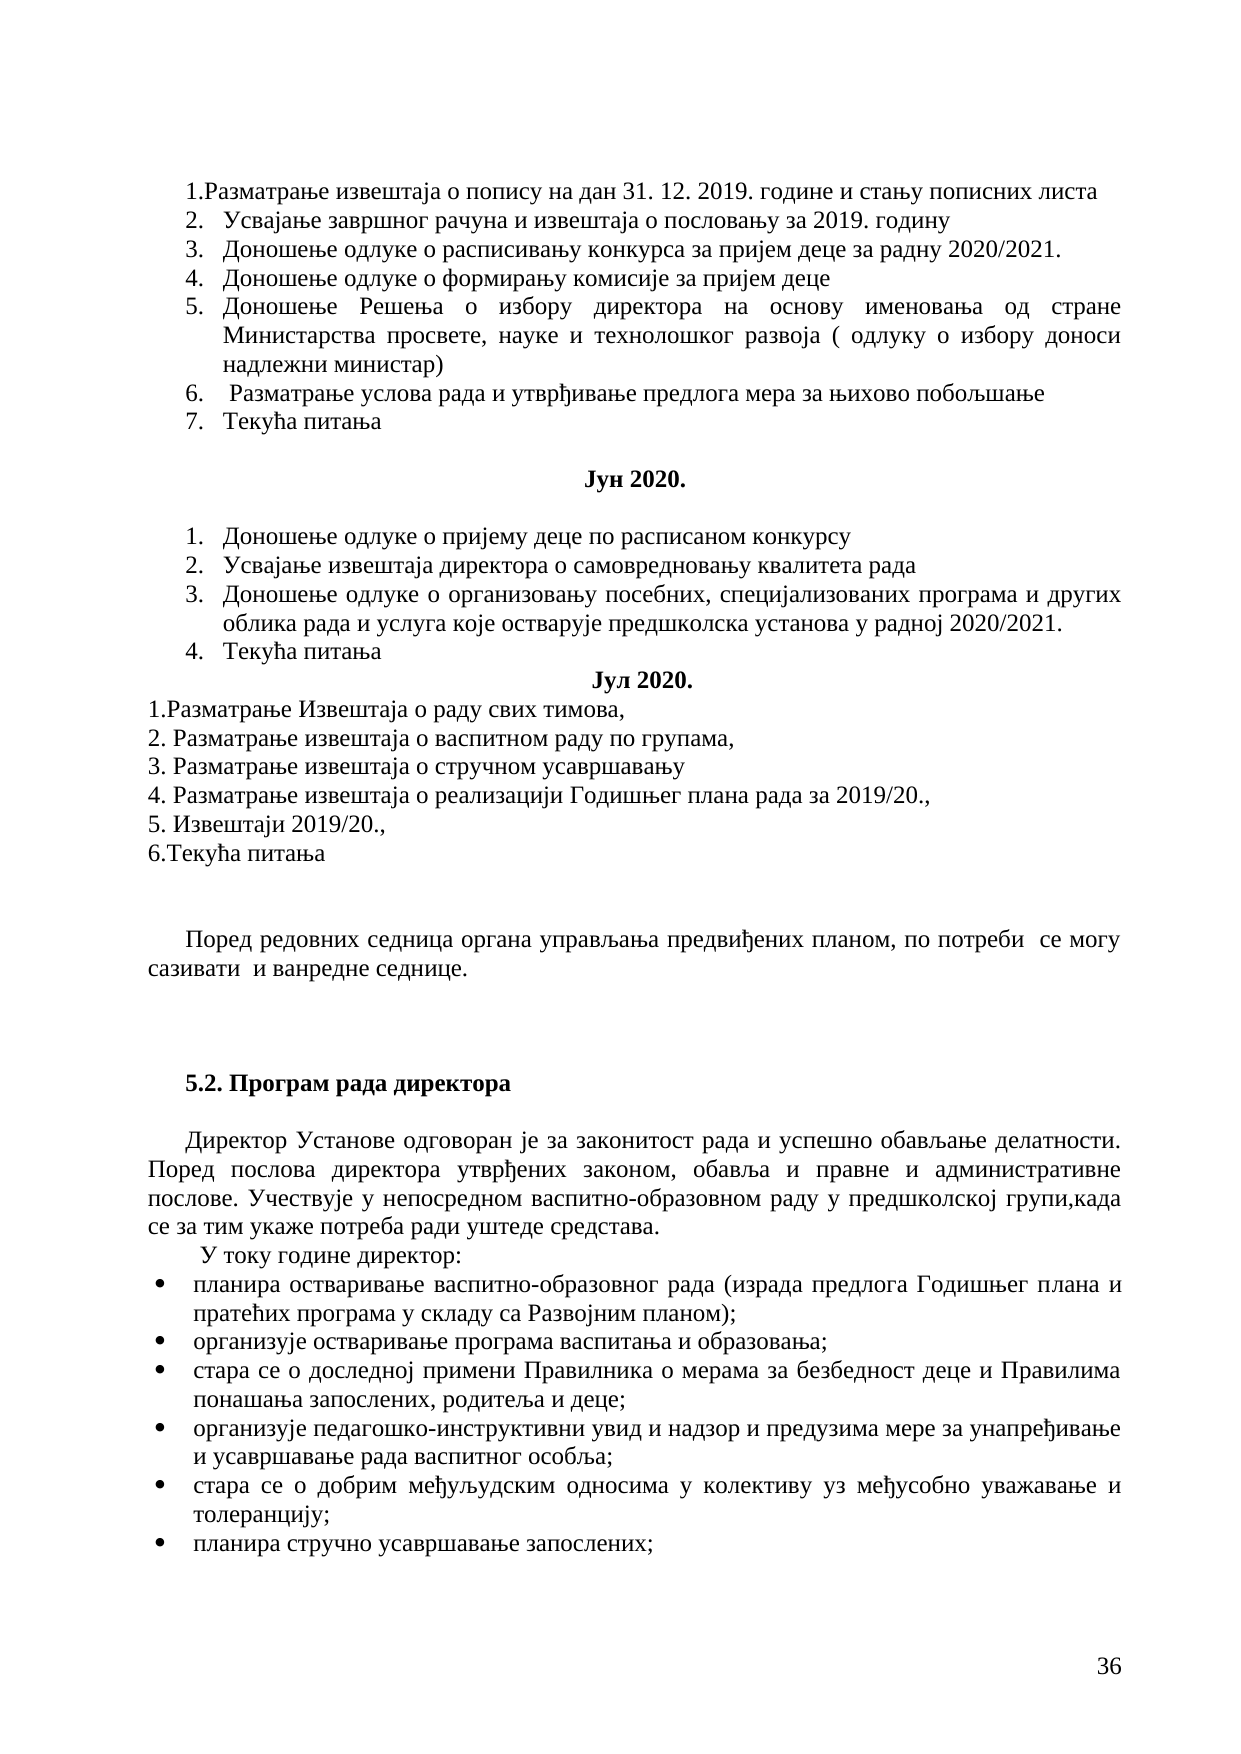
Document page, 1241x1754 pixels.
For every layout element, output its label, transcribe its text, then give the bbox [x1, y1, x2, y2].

text 3. Разматрање извештаја о стручном усавршавању [148, 751, 1122, 780]
list Доношење одлуке о организовању посебних, специјализованих програма и других облика рада и услуга које остварује предшколска установа у радној 2020/2021. [185, 579, 1122, 636]
list организује педагошко-инструктивни увид и надзор и предузима мере за унапређивање и усавршавање рада васпитног особља; [156, 1413, 1122, 1470]
list Усвајање завршног рачуна и извештаја о пословању за 2019. годину [185, 205, 1122, 234]
text 5. Извештаји 2019/20., [148, 809, 1122, 838]
list Доношење одлуке о расписивању конкурса за пријем деце за радну 2020/2021. [185, 234, 1122, 263]
text Јун 2020. [148, 464, 1122, 493]
list стара се о добрим међуљудским односима у колективу уз међусобно уважавање и толеранцију; [156, 1470, 1122, 1528]
text 1.Разматрање извештаја о попису на дан 31. 12. 2019. године и стању пописних листа [185, 176, 1122, 205]
list Усвајање извештаја директора о самовредновању квалитета рада [185, 550, 1122, 579]
list Доношење одлуке о формирању комисије за пријем деце [185, 263, 1122, 291]
text 4. Разматрање извештаја о реализацији Годишњег плана рада за 2019/20., [148, 780, 1122, 809]
text 6.Текућа питања [148, 838, 1122, 866]
text У току године директор: [148, 1240, 1122, 1269]
list Разматрање услова рада и утврђивање предлога мера за њихово побољшање [185, 378, 1122, 406]
text Поред редовних седница органа управљања предвиђених планом, по потреби се могу сазивати и ванредне седнице. [148, 924, 1122, 981]
text 5.2. Програм рада директора [185, 1068, 1122, 1096]
text 1.Разматрање Извештаја о раду свих тимова, [148, 694, 1122, 723]
list Доношење одлуке о пријему деце по расписаном конкурсу [185, 521, 1122, 550]
text Директор Установе одговоран је за законитост рада и успешно обављање делатности. Поред послова директора утврђених законом, обавља и правне и административне послове. Учествује у непосредном васпитно-образовном раду у предшколској групи,када се за тим укаже потреба ради уштеде средстава. [148, 1125, 1122, 1240]
text Јул 2020. [523, 665, 1122, 694]
list Текућа питања [185, 406, 1122, 435]
list стара се о доследној примени Правилника о мерама за безбедност деце и Правилима понашања запослених, родитеља и деце; [156, 1355, 1122, 1413]
text 2. Разматрање извештаја о васпитном раду по групама, [148, 723, 1122, 751]
list организује остваривање програма васпитања и образовања; [156, 1326, 1122, 1355]
list Текућа питања [185, 636, 1122, 665]
list Доношење Решења о избору директора на основу именовања од стране Министарства просвете, науке и технолошког развоја ( одлуку о избору доноси надлежни министар) [185, 291, 1122, 378]
list планира стручно усавршавање запослених; [156, 1528, 1122, 1556]
list планира остваривање васпитно-образовног рада (израда предлога Годишњег плана и пратећих програма у складу са Развојним планом); [156, 1269, 1122, 1326]
